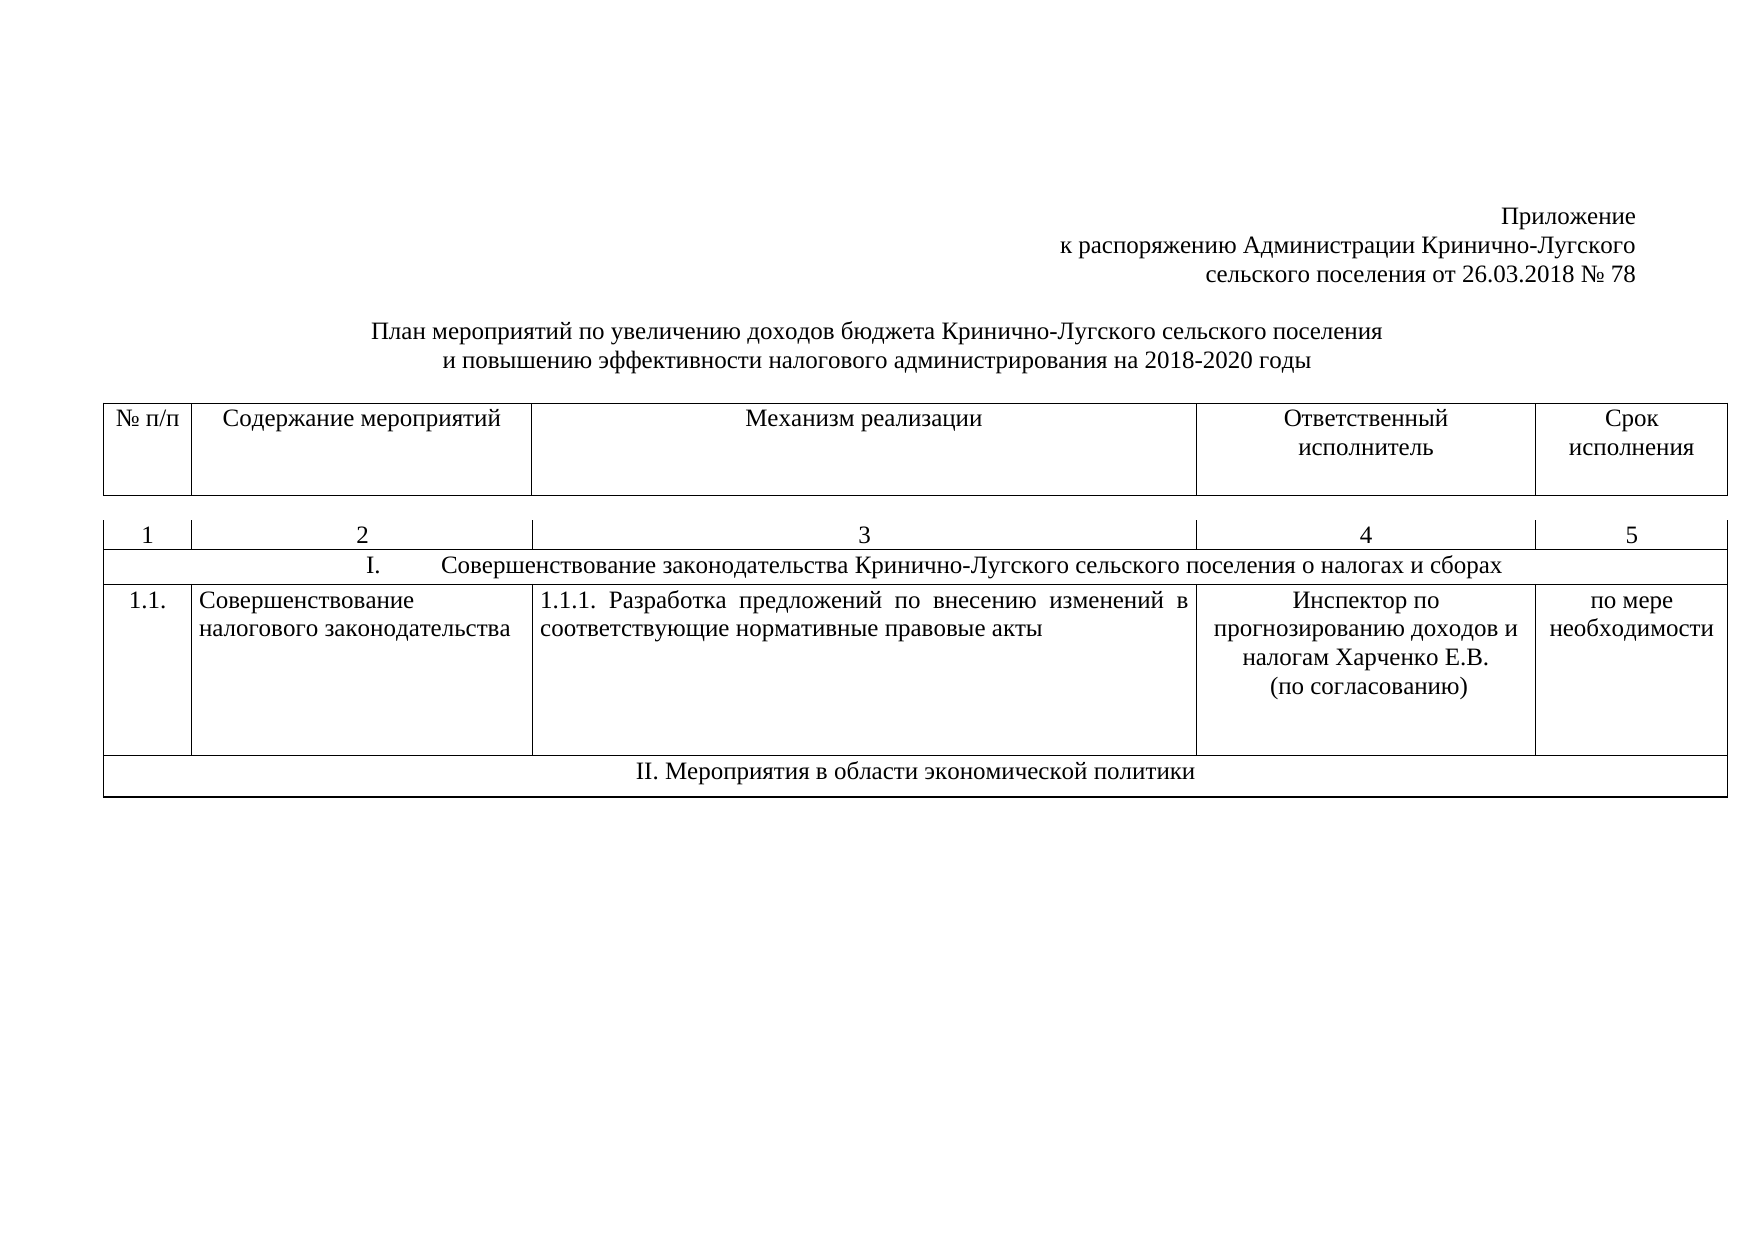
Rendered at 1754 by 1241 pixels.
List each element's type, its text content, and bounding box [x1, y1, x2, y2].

table_header 2 [192, 520, 532, 549]
table_header 1 [104, 520, 191, 549]
table_cell Совершенствование законодательства Кринично-Лугского сельского поселения о налогах и сборах [104, 550, 1727, 584]
table_cell по мере необходимости [1536, 585, 1727, 755]
title План мероприятий по увеличению доходов бюджета Кринично-Лугского сельского поселения и повышению эффективности налогового администрирования на 2018-2020 годы [118, 316, 1636, 374]
text Приложение [118, 201, 1636, 230]
text сельского поселения от 26.03.2018 № 78 [118, 259, 1636, 287]
table_header Механизм реализации [532, 404, 1196, 495]
table_cell Инспектор по прогнозированию доходов и налогам Харченко Е.В. (по согласованию) [1197, 585, 1535, 755]
table_header Срок исполнения [1536, 404, 1727, 495]
table_cell II. Мероприятия в области экономической политики [104, 756, 1727, 796]
table_cell 1.1.1. Разработка предложений по внесению изменений в соответствующие нормативные правовые акты [533, 585, 1196, 755]
table_cell 1.1. [104, 585, 191, 755]
table_header № п/п [104, 404, 191, 495]
table_header 5 [1536, 520, 1727, 549]
table_header 4 [1197, 520, 1535, 549]
table_header Содержание мероприятий [192, 404, 531, 495]
table_cell Совершенствование налогового законодательства [192, 585, 532, 755]
table_header Ответственный исполнитель [1197, 404, 1535, 495]
table_header 3 [533, 520, 1196, 549]
text к распоряжению Администрации Кринично-Лугского [118, 230, 1636, 259]
